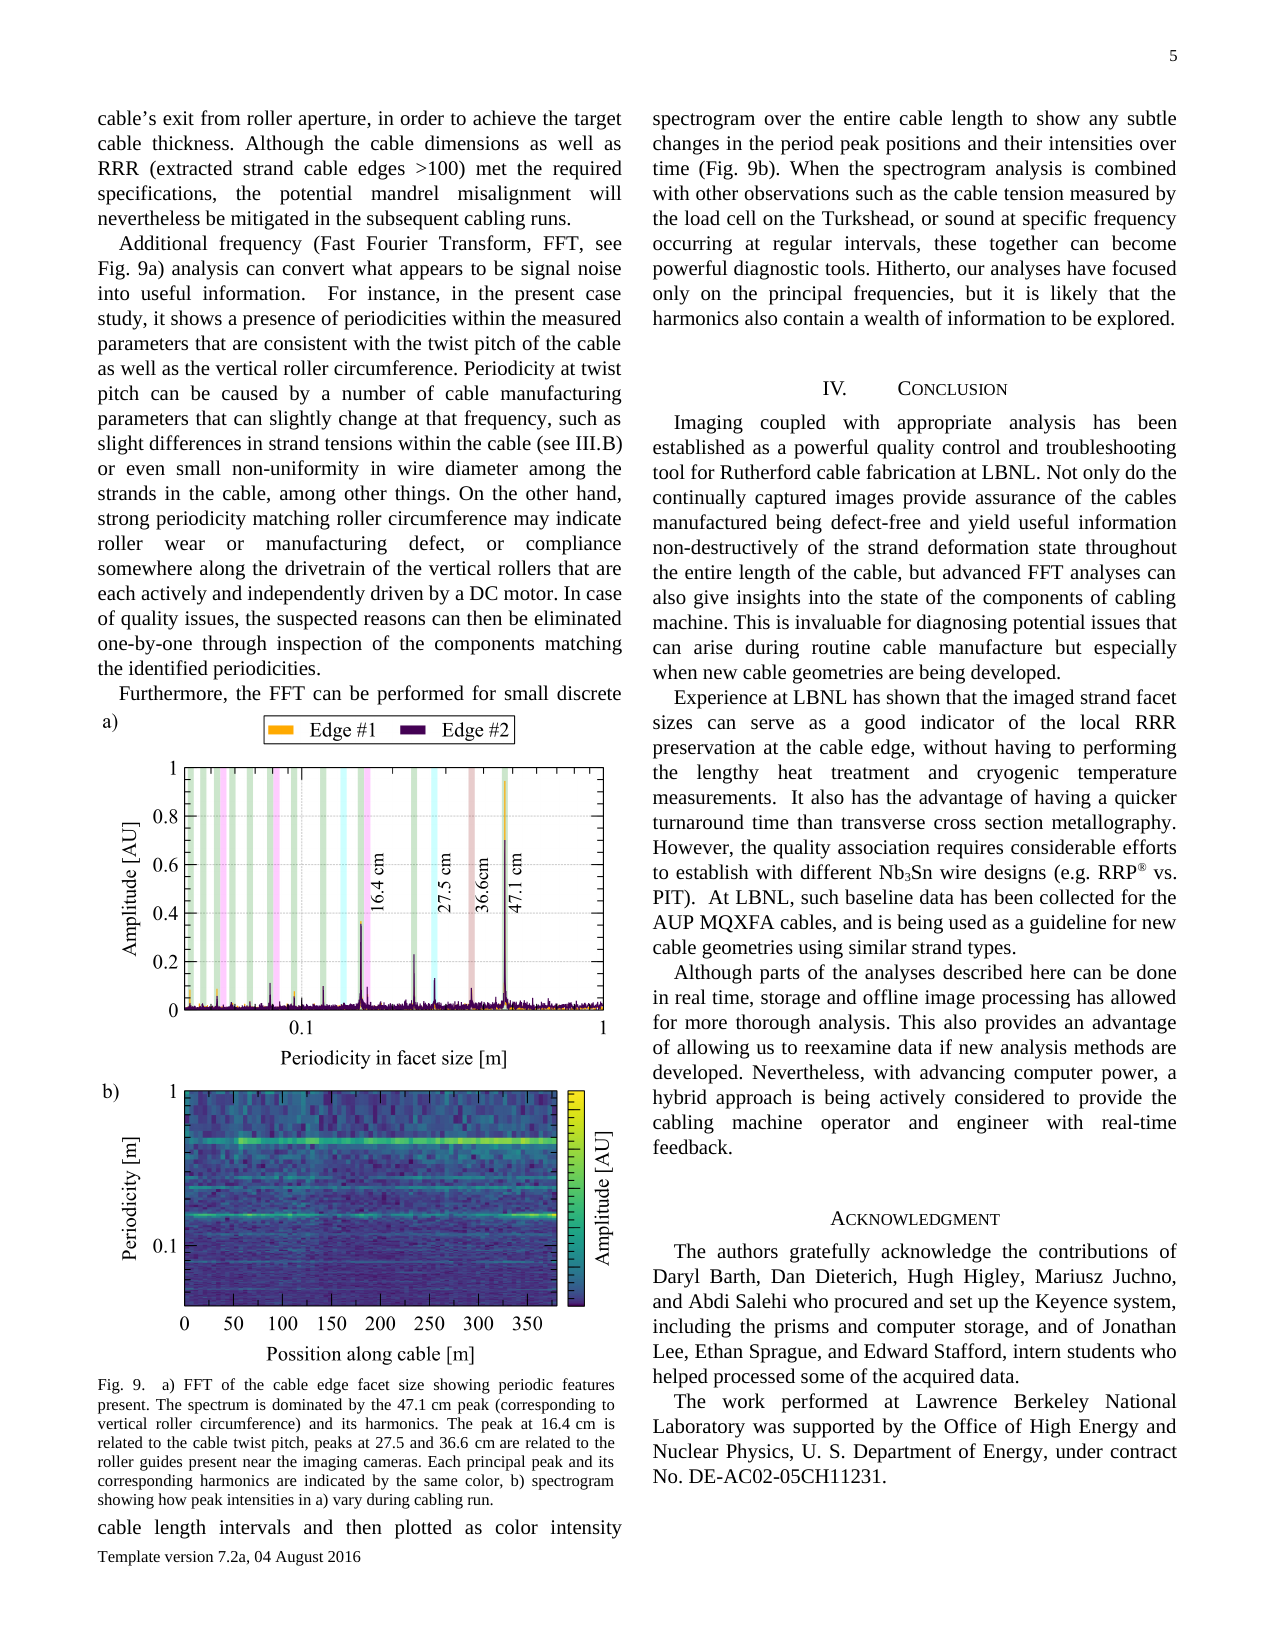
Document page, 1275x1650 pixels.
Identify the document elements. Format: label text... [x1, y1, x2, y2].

text The work performed at Lawrence Berkeley National Laboratory was supported by the Office of High Energy and Nuclear Physics, U. S. Department of Energy, under contract No. DE-AC02-05CH11231. [652, 1388, 1177, 1488]
subtitle Acknowledgment [652, 1205, 1177, 1230]
text Imaging coupled with appropriate analysis has been established as a powerful quality control and troubleshooting tool for Rutherford cable fabrication at LBNL. Not only do the continually captured images provide assurance of the cables manufactured being defect-free and yield useful information non-destructively of the strand deformation state throughout the entire length of the cable, but advanced FFT analyses can also give insights into the state of the components of cabling machine. This is invaluable for diagnosing potential issues that can arise during routine cable manufacture but especially when new cable geometries are being developed. [652, 409, 1177, 684]
text Not evident from the cable appearance but revealed by the image analysis was a notable difference in the cable twist half pitch as measured from strand angles on the top and bottom faces of the cable. The total twist-pitch, which was controlled by gear, was still within specification. This difference in strand deformation between the top and bottom cable faces was identified to be misaligned mandrel position, biased towards the top roller and causing an apparently asymmetry of the mandrel. The initially centered mandrel had become misaligned as larger than expected displacement of top roller was needed to compensate for a large spring-back upon the cable’s exit from roller aperture, in order to achieve the target cable thickness. Although the cable dimensions as well as RRR (extracted strand cable edges >100) met the required specifications, the potential mandrel misalignment will nevertheless be mitigated in the subsequent cabling runs. [97, 105, 622, 230]
text Although parts of the analyses described here can be done in real time, storage and offline image processing has allowed for more thorough analysis. This also provides an advantage of allowing us to reexamine data if new analysis methods are developed. Nevertheless, with advancing computer power, a hybrid approach is being actively considered to provide the cabling machine operator and engineer with real-time feedback. [652, 959, 1177, 1159]
text The authors gratefully acknowledge the contributions of Daryl Barth, Dan Dieterich, Hugh Higley, Mariusz Juchno, and Abdi Salehi who procured and set up the Keyence system, including the prisms and computer storage, and of Jonathan Lee, Ethan Sprague, and Edward Stafford, intern students who helped processed some of the acquired data. [652, 1238, 1177, 1388]
text Experience at LBNL has shown that the imaged strand facet sizes can serve as a good indicator of the local RRR preservation at the cable edge, without having to performing the lengthy heat treatment and cryogenic temperature measurements. It also has the advantage of having a quicker turnaround time than transverse cross section metallography. However, the quality association requires considerable efforts to establish with different Nb3Sn wire designs (e.g. RRP® vs. PIT). At LBNL, such baseline data has been collected for the AUP MQXFA cables, and is being used as a guideline for new cable geometries using similar strand types. [652, 684, 1177, 959]
subtitle Conclusion [652, 376, 1177, 401]
text Furthermore, the FFT can be performed for small discrete cable length intervals and then plotted as color intensity spectrogram over the entire cable length to show any subtle changes in the period peak positions and their intensities over time (Fig. 9b). When the spectrogram analysis is combined with other observations such as the cable tension measured by the load cell on the Turkshead, or sound at specific frequency occurring at regular intervals, these together can become powerful diagnostic tools. Hitherto, our analyses have focused only on the principal frequencies, but it is likely that the harmonics also contain a wealth of information to be explored. [652, 105, 1177, 330]
picture [97, 710, 615, 1376]
text Additional frequency (Fast Fourier Transform, FFT, see Fig. 9a) analysis can convert what appears to be signal noise into useful information. For instance, in the present case study, it shows a presence of periodicities within the measured parameters that are consistent with the twist pitch of the cable as well as the vertical roller circumference. Periodicity at twist pitch can be caused by a number of cable manufacturing parameters that can slightly change at that frequency, such as slight differences in strand tensions within the cable (see III.B) or even small non-uniformity in wire diameter among the strands in the cable, among other things. On the other hand, strong periodicity matching roller circumference may indicate roller wear or manufacturing defect, or compliance somewhere along the drivetrain of the vertical rollers that are each actively and independently driven by a DC motor. In case of quality issues, the suspected reasons can then be eliminated one-by-one through inspection of the components matching the identified periodicities. [97, 230, 622, 680]
